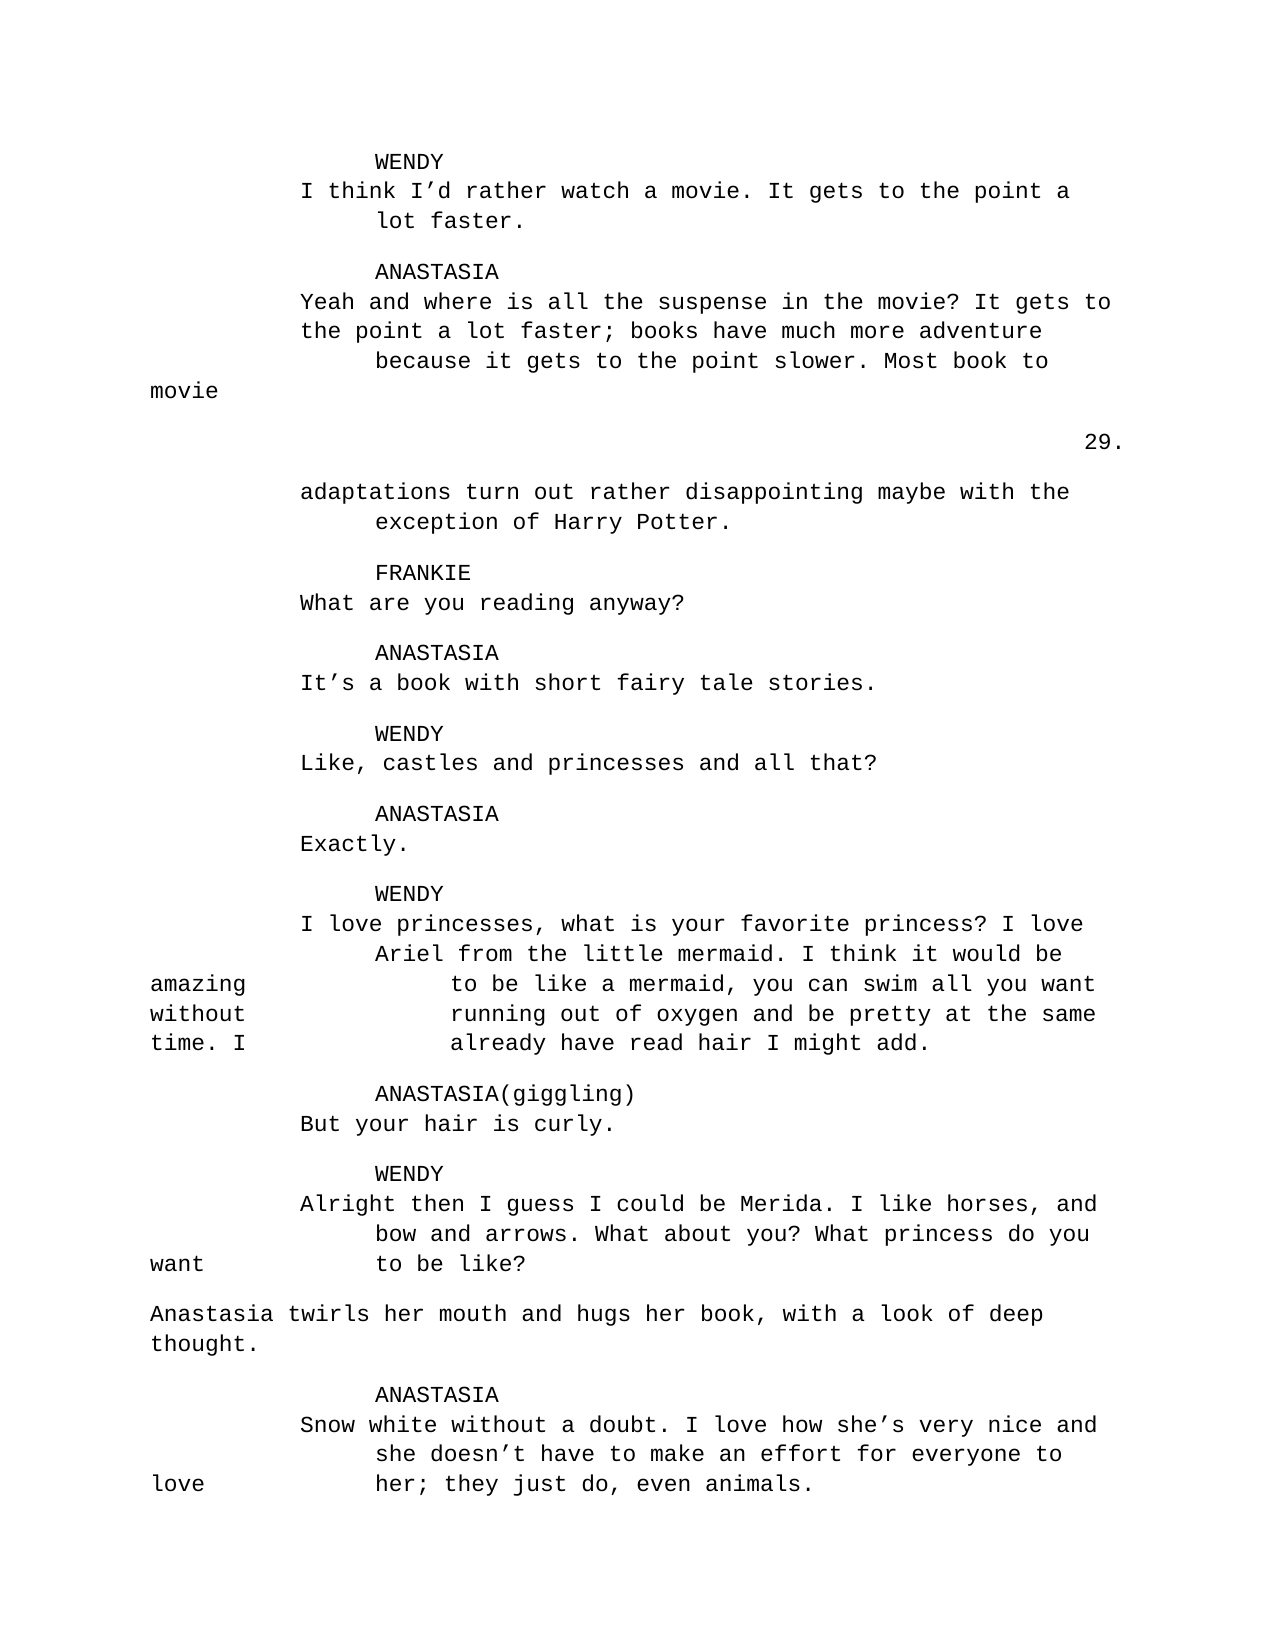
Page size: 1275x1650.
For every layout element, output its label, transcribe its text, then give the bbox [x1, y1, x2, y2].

text ANASTASIA Yeah and where is all the suspense in the movie? It gets to the point a lot faster; books have much more adventure because it gets to the point slower. Most book to movie [150, 260, 1125, 405]
text WENDY I think I’d rather watch a movie. It gets to the point a lot faster. [150, 150, 1125, 236]
text WENDY I love princesses, what is your favorite princess? I love Ariel from the little mermaid. I think it would be amazing to be like a mermaid, you can swim all you want without running out of oxygen and be pretty at the same time. I already have read hair I might add. [150, 883, 1125, 1058]
text ANASTASIA(giggling) But your hair is curly. [150, 1082, 1125, 1138]
text FRANKIE What are you reading anyway? [150, 561, 1125, 617]
text WENDY Alright then I guess I could be Merida. I like horses, and bow and arrows. What about you? What princess do you want to be like? [150, 1163, 1125, 1278]
text ANASTASIA Exactly. [150, 802, 1125, 858]
text ANASTASIA It’s a book with short fairy tale stories. [150, 641, 1125, 697]
text Anastasia twirls her mouth and hugs her book, with a look of deep thought. [150, 1303, 1125, 1358]
text 29. [150, 430, 1125, 456]
text WENDY Like, castles and princesses and all that? [150, 722, 1125, 778]
text adaptations turn out rather disappointing maybe with the exception of Harry Potter. [150, 481, 1125, 536]
text ANASTASIA Snow white without a doubt. I love how she’s very nice and she doesn’t have to make an effort for everyone to love her; they just do, even animals. [150, 1383, 1125, 1498]
